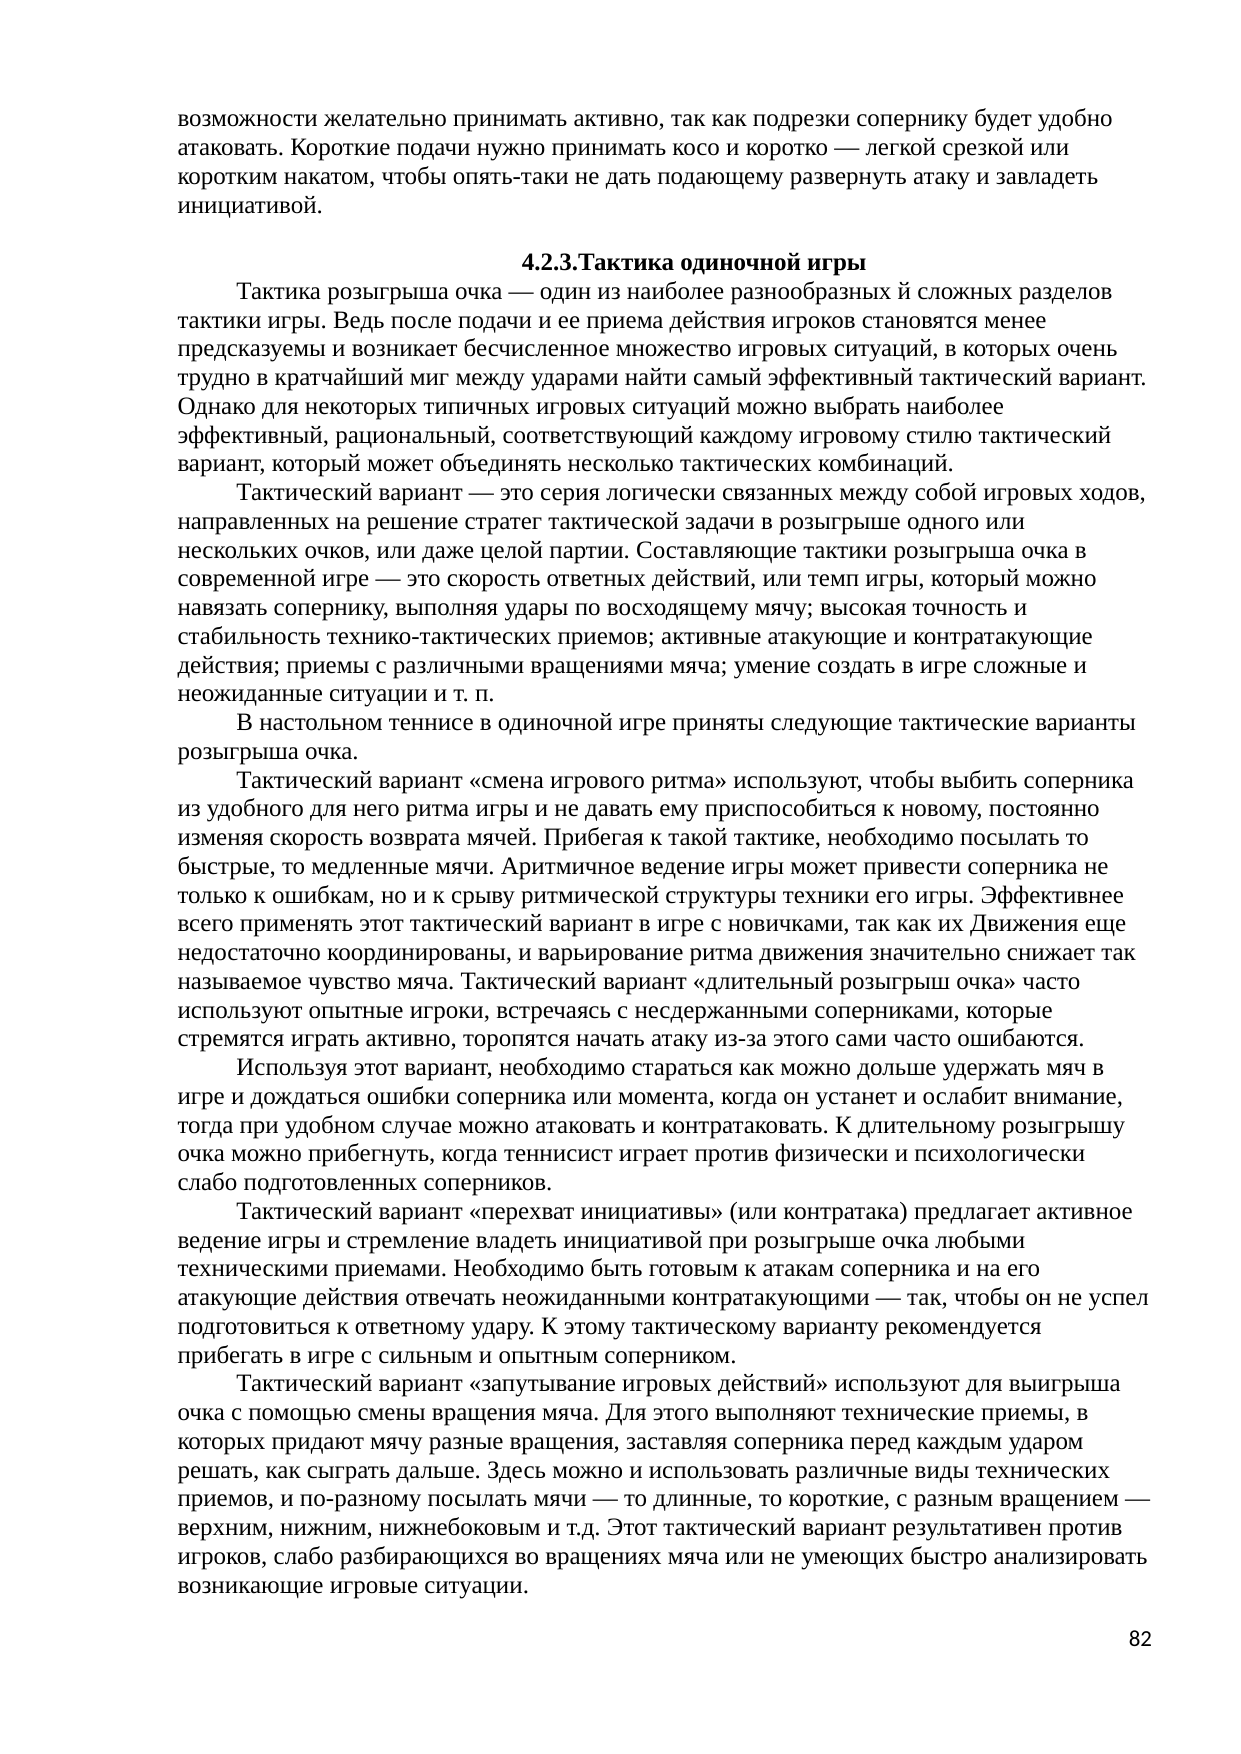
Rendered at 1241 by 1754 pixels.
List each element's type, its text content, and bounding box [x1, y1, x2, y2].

text Тактика розыгрыша очка — один из наиболее разнообразных й сложных разделов тактики игры. Ведь после подачи и ее приема действия игроков становятся менее предсказуемы и возникает бесчисленное множество игровых ситуаций, в которых очень трудно в кратчайший миг между ударами найти самый эффективный тактический вариант. Однако для некоторых типичных игровых ситуаций можно выбрать наиболее эффективный, рациональный, соответствующий каждому игровому стилю тактический вариант, который может объединять несколько тактических комбинаций. [177, 276, 1152, 477]
text 4.2.3.Тактика одиночной игры [177, 247, 1152, 276]
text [177, 103, 1152, 218]
text Используя этот вариант, необходимо стараться как можно дольше удержать мяч в игре и дождаться ошибки соперника или момента, когда он устанет и ослабит внимание, тогда при удобном случае можно атаковать и контратаковать. К длительному розыгрышу очка можно прибегнуть, когда теннисист играет против физически и психологически слабо подготовленных соперников. [177, 1052, 1152, 1196]
text Тактический вариант «смена игрового ритма» используют, чтобы выбить соперника из удобного для него ритма игры и не давать ему приспособиться к новому, постоянно изменяя скорость возврата мячей. Прибегая к такой тактике, необходимо посылать то быстрые, то медленные мячи. Аритмичное ведение игры может привести соперника не только к ошибкам, но и к срыву ритмической структуры техники его игры. Эффективнее всего применять этот тактический вариант в игре с новичками, так как их Движения еще недостаточно координированы, и варьирование ритма движения значительно снижает так называемое чувство мяча. Тактический вариант «длительный розыгрыш очка» часто используют опытные игроки, встречаясь с несдержанными соперниками, которые стремятся играть активно, торопятся начать атаку из-за этого сами часто ошибаются. [177, 765, 1152, 1052]
text Тактический вариант — это серия логически связанных между собой игровых ходов, направленных на решение стратег тактической задачи в розыгрыше одного или нескольких очков, или даже целой партии. Составляющие тактики розыгрыша очка в современной игре — это скорость ответных действий, или темп игры, который можно навязать сопернику, выполняя удары по восходящему мячу; высокая точность и стабильность технико-тактических приемов; активные атакующие и контратакующие действия; приемы с различными вращениями мяча; умение создать в игре сложные и неожиданные ситуации и т. п. [177, 477, 1152, 707]
text Тактический вариант «запутывание игровых действий» используют для выигрыша очка с помощью смены вращения мяча. Для этого выполняют технические приемы, в которых придают мячу разные вращения, заставляя соперника перед каждым ударом решать, как сыграть дальше. Здесь можно и использовать различные виды технических приемов, и по-разному посылать мячи — то длинные, то короткие, с разным вращением — верхним, нижним, нижнебоковым и т.д. Этот тактический вариант результативен против игроков, слабо разбирающихся во вращениях мяча или не умеющих быстро анализировать возникающие игровые ситуации. [177, 1368, 1152, 1598]
text Тактический вариант «перехват инициативы» (или контратака) предлагает активное ведение игры и стремление владеть инициативой при розыгрыше очка любыми техническими приемами. Необходимо быть готовым к атакам соперника и на его атакующие действия отвечать неожиданными контратакующими — так, чтобы он не успел подготовиться к ответному удару. К этому тактическому варианту рекомендуется прибегать в игре с сильным и опытным соперником. [177, 1196, 1152, 1368]
text В настольном теннисе в одиночной игре приняты следующие тактические варианты розыгрыша очка. [177, 707, 1152, 765]
